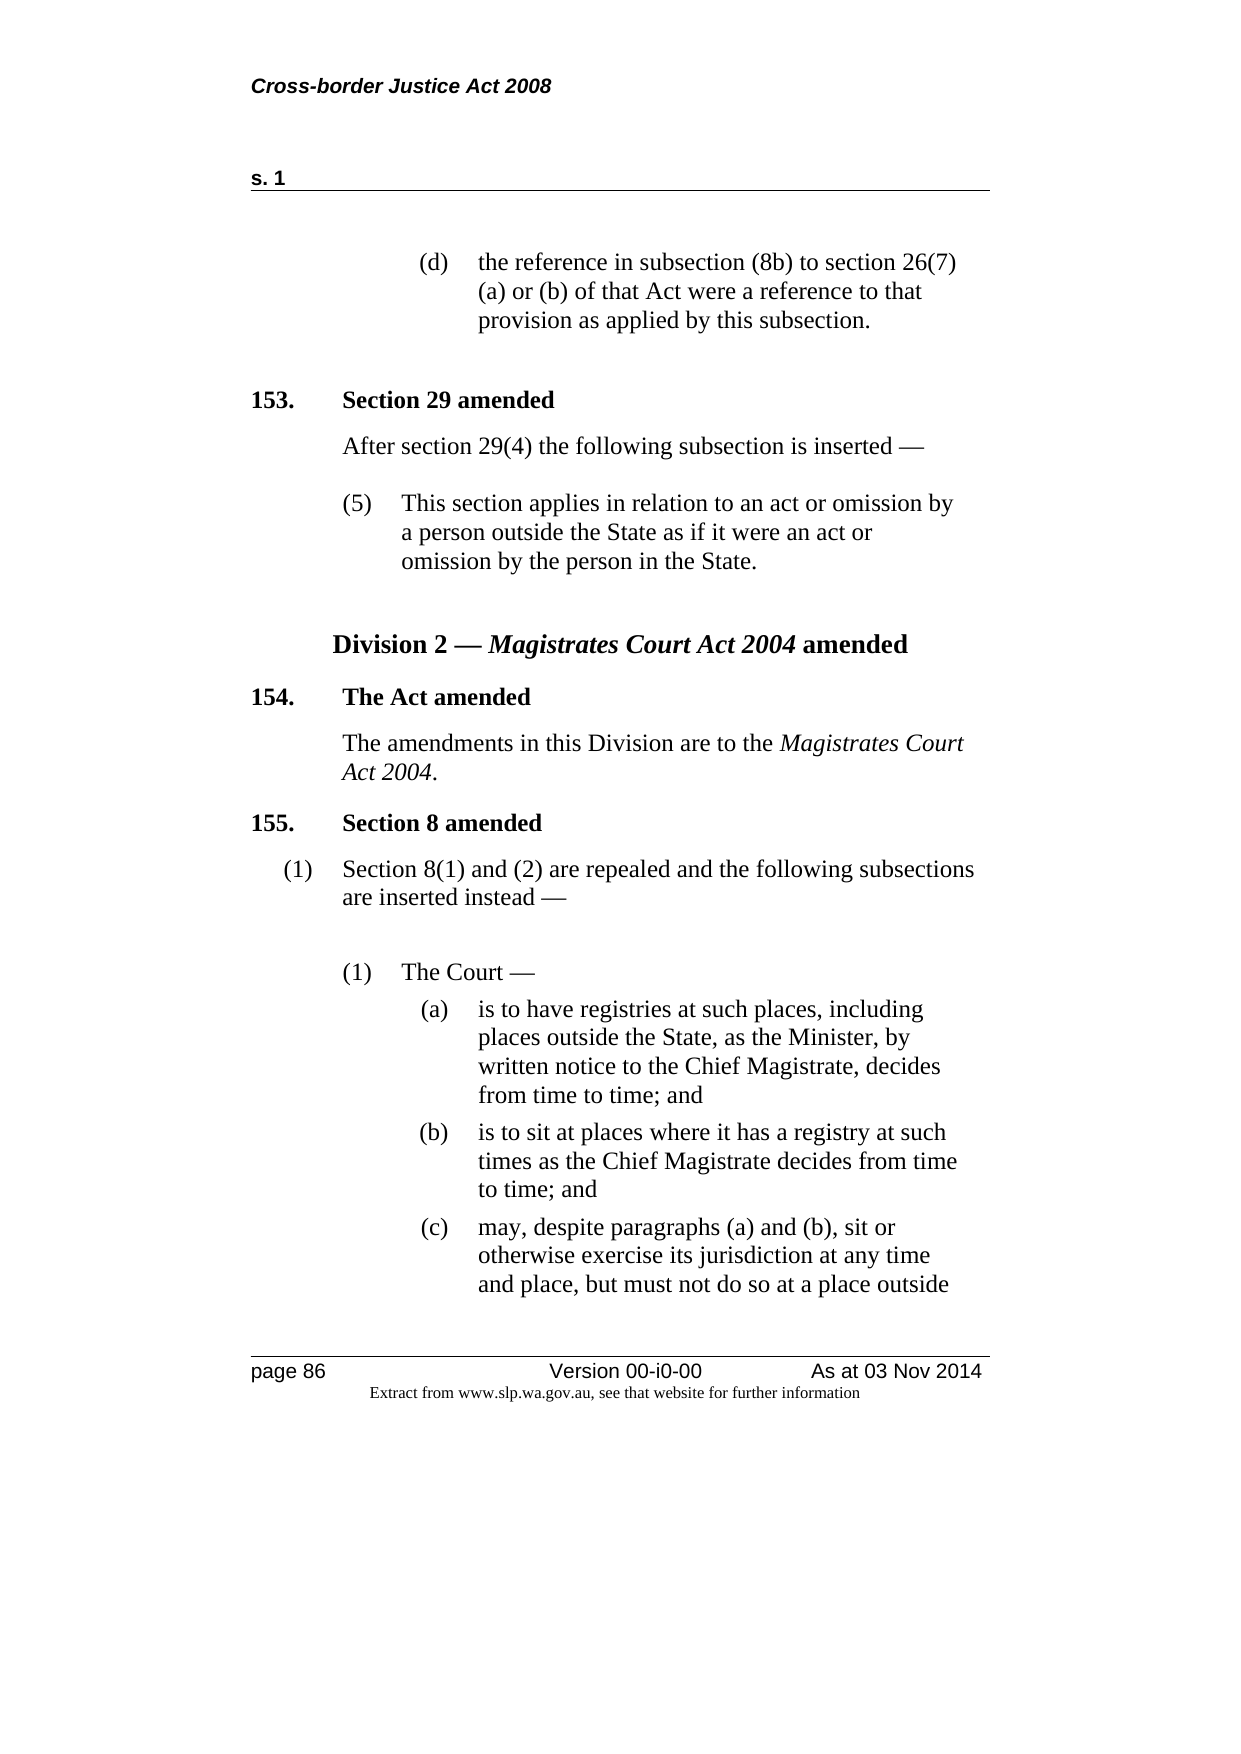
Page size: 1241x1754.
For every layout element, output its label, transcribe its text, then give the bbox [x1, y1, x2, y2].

text (5) This section applies in relation to an act or omission by a person outside the State as if it were an act or omission by the person in the State. [312, 488, 960, 574]
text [389, 1212, 960, 1298]
text The amendments in this Division are to the Act 2004. [251, 728, 990, 785]
text (1) The Court — [312, 957, 960, 985]
text (b) is to sit at places where it has a registry at such times as the Chief Magistrate decides from time to time; and [389, 1117, 960, 1203]
subtitle 154. The Act amended [251, 682, 990, 711]
text (1) Section 8(1) and (2) are repealed and the following subsections are inserted instead — [251, 854, 990, 911]
text (a) is to have registries at such places, including places outside the State, as the Minister, by written notice to the Chief Magistrate, decides from time to time; and [389, 994, 960, 1109]
subtitle 153. Section 29 amended [251, 385, 990, 414]
subtitle Division 2 — Act 2004 amended [251, 628, 990, 659]
text After section 29(4) the following subsection is inserted — [251, 431, 990, 459]
text (d) the reference in subsection (8b) to section 26(7)(a) or (b) of that Act were a reference to that provision as applied by this subsection. [389, 247, 960, 334]
subtitle 155. Section 8 amended [251, 808, 990, 837]
